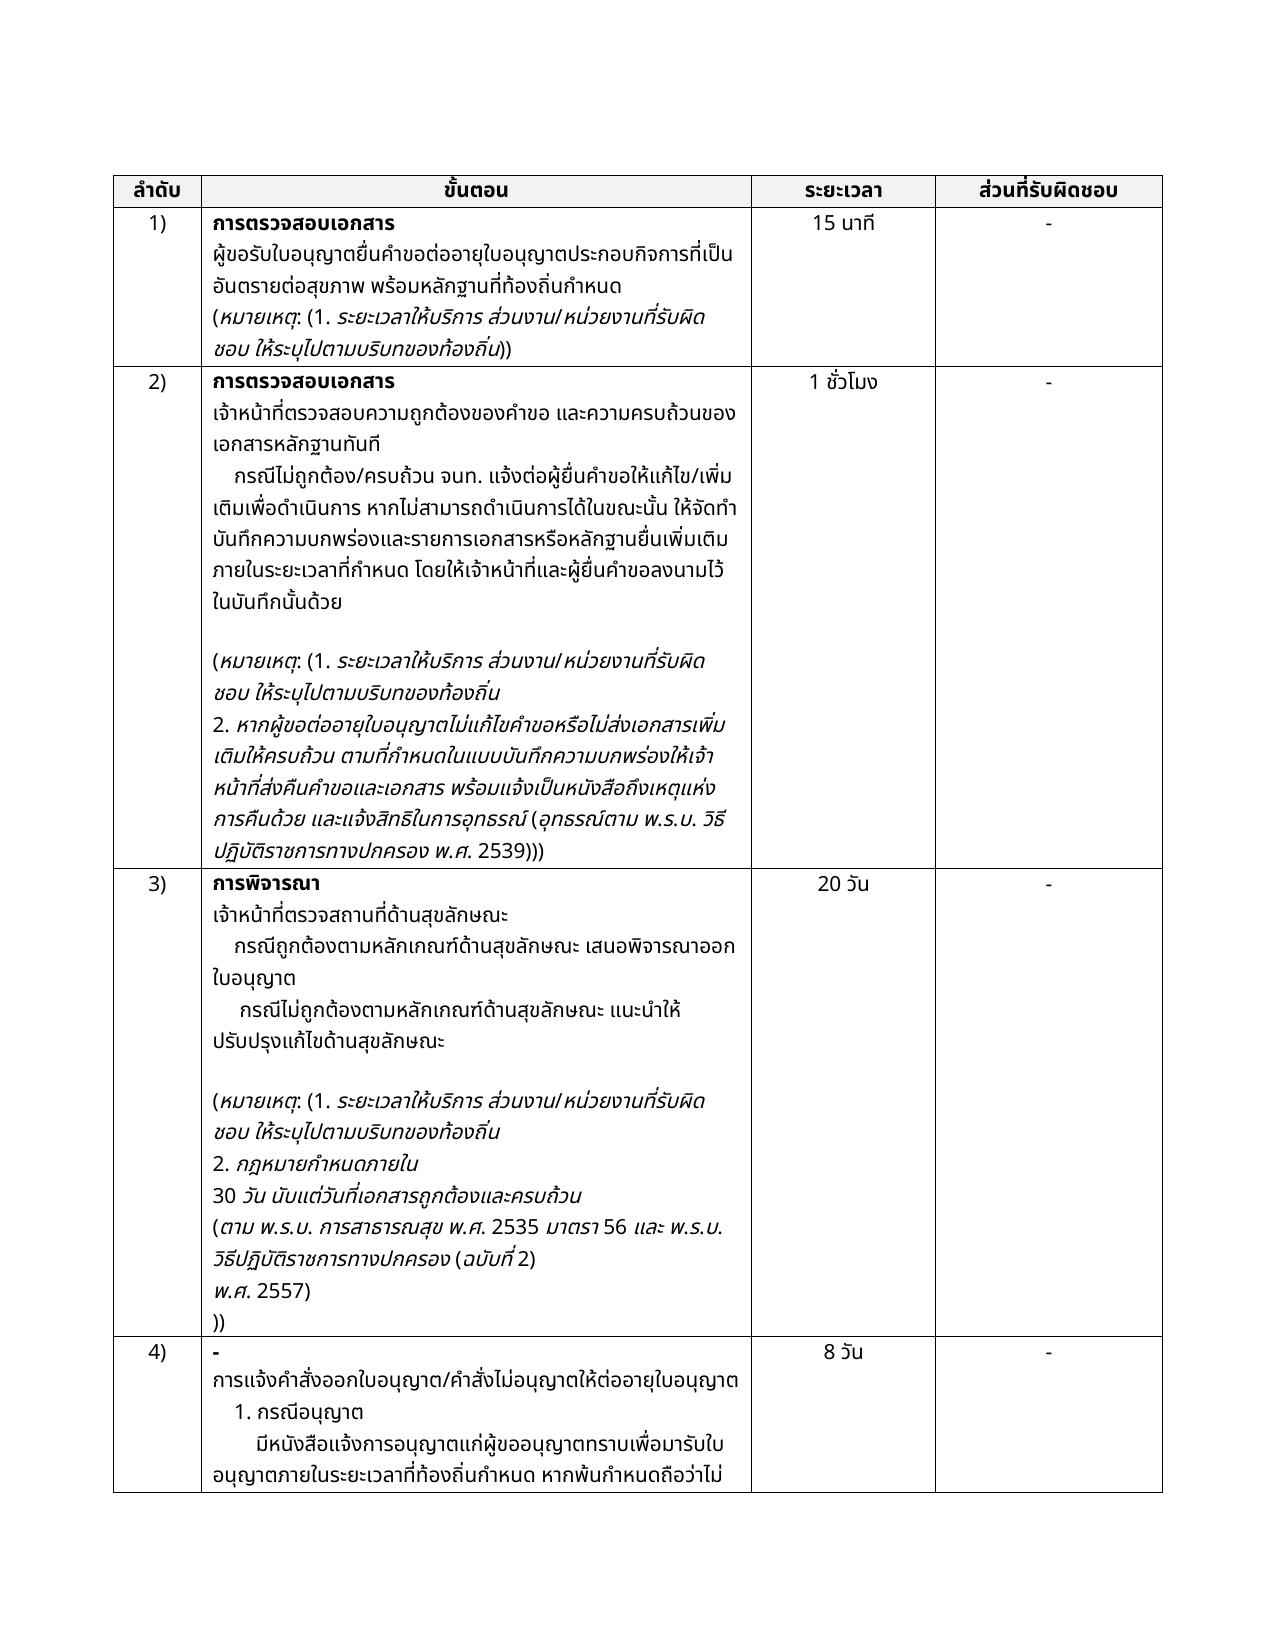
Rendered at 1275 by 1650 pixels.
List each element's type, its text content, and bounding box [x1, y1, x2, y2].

table_cell 15 นาที [752, 208, 935, 366]
table_cell 2) [114, 367, 201, 868]
table_header ขั้นตอน [202, 176, 751, 207]
table_cell การตรวจสอบเอกสาร เจ้าหน้าที่ตรวจสอบความถูกต้องของคำขอ และความครบถ้วนของเอกสารหลักฐานทันที กรณีไม่ถูกต้อง/ครบถ้วน จนท. แจ้งต่อผู้ยื่นคำขอให้แก้ไข/เพิ่มเติมเพื่อดำเนินการ หากไม่สามารถดำเนินการได้ในขณะนั้น ให้จัดทำบันทึกความบกพร่องและรายการเอกสารหรือหลักฐานยื่นเพิ่มเติมภายในระยะเวลาที่กำหนด โดยให้เจ้าหน้าที่และผู้ยื่นคำขอลงนามไว้ในบันทึกนั้นด้วย (หมายเหตุ: (1. ระยะเวลาให้บริการ ส่วนงาน/หน่วยงานที่รับผิดชอบ ให้ระบุไปตามบริบทของท้องถิ่น 2. หากผู้ขอต่ออายุใบอนุญาตไม่แก้ไขคำขอหรือไม่ส่งเอกสารเพิ่มเติมให้ครบถ้วน ตามที่กำหนดในแบบบันทึกความบกพร่องให้เจ้าหน้าที่ส่งคืนคำขอและเอกสาร พร้อมแจ้งเป็นหนังสือถึงเหตุแห่งการคืนด้วย และแจ้งสิทธิในการอุทธรณ์ (อุทธรณ์ตาม พ.ร.บ. วิธีปฏิบัติราชการทางปกครอง พ.ศ. 2539))) [202, 367, 751, 868]
table_header ลำดับ [114, 176, 201, 207]
table_cell - [936, 1337, 1162, 1492]
table_header ส่วนที่รับผิดชอบ [936, 176, 1162, 207]
table_cell 20 วัน [752, 869, 935, 1336]
table_cell 1 ชั่วโมง [752, 367, 935, 868]
table_cell 3) [114, 869, 201, 1336]
table_cell 1) [114, 208, 201, 366]
table_cell การพิจารณา เจ้าหน้าที่ตรวจสถานที่ด้านสุขลักษณะ กรณีถูกต้องตามหลักเกณฑ์ด้านสุขลักษณะ เสนอพิจารณาออกใบอนุญาต กรณีไม่ถูกต้องตามหลักเกณฑ์ด้านสุขลักษณะ แนะนำให้ปรับปรุงแก้ไขด้านสุขลักษณะ (หมายเหตุ: (1. ระยะเวลาให้บริการ ส่วนงาน/หน่วยงานที่รับผิดชอบ ให้ระบุไปตามบริบทของท้องถิ่น 2. กฎหมายกำหนดภายใน 30 วัน นับแต่วันที่เอกสารถูกต้องและครบถ้วน (ตาม พ.ร.บ. การสาธารณสุข พ.ศ. 2535 มาตรา 56 และ พ.ร.บ. วิธีปฏิบัติราชการทางปกครอง (ฉบับที่ 2) พ.ศ. 2557) )) [202, 869, 751, 1336]
table_cell การตรวจสอบเอกสาร ผู้ขอรับใบอนุญาตยื่นคำขอต่ออายุใบอนุญาตประกอบกิจการที่เป็นอันตรายต่อสุขภาพ พร้อมหลักฐานที่ท้องถิ่นกำหนด (หมายเหตุ: (1. ระยะเวลาให้บริการ ส่วนงาน/หน่วยงานที่รับผิดชอบ ให้ระบุไปตามบริบทของท้องถิ่น)) [202, 208, 751, 366]
table_cell - [936, 208, 1162, 366]
table_header ระยะเวลา [752, 176, 935, 207]
table_cell 8 วัน [752, 1337, 935, 1492]
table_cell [202, 1337, 751, 1492]
table_cell - [936, 367, 1162, 868]
table_cell 4) [114, 1337, 201, 1492]
table_cell - [936, 869, 1162, 1336]
